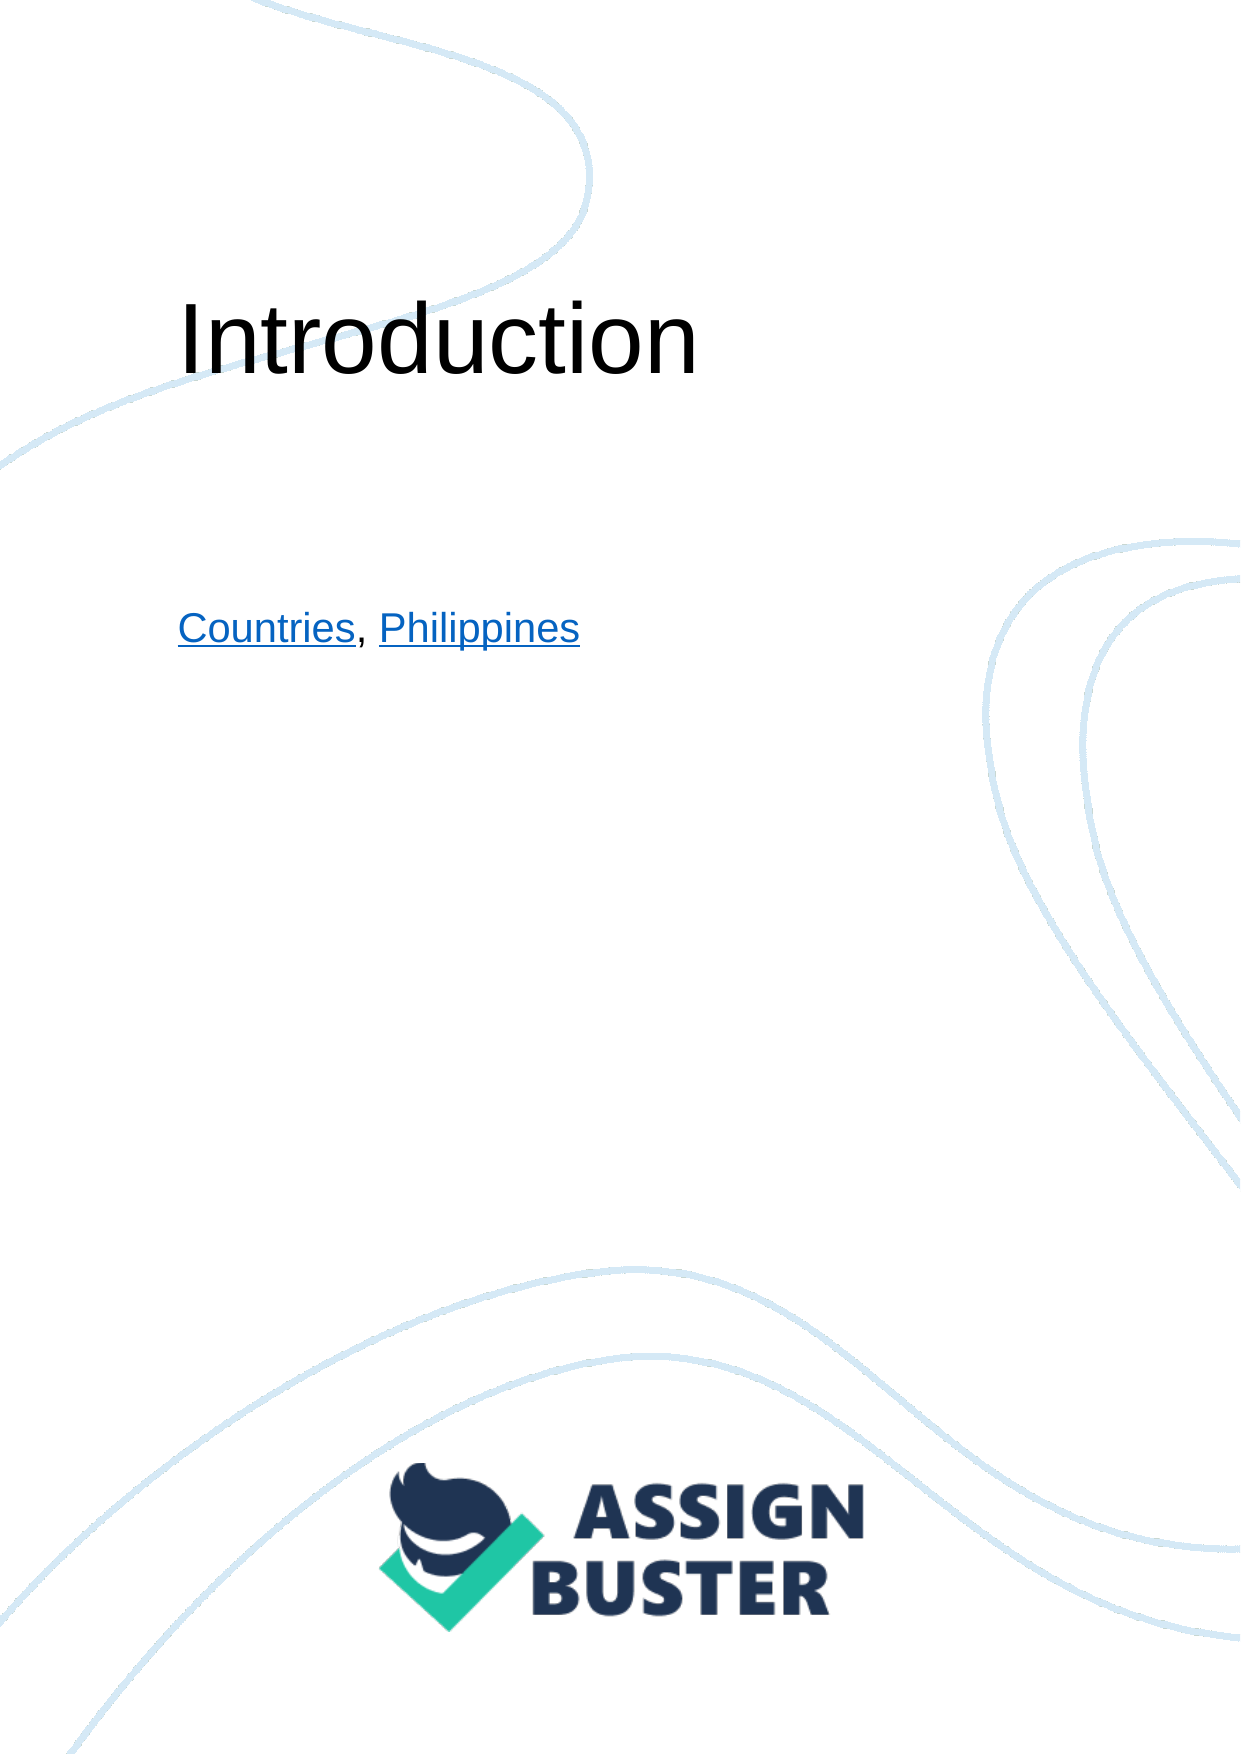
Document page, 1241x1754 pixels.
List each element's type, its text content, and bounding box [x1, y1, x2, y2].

text Countries, Philippines [177, 604, 1152, 652]
subtitle Introduction [177, 279, 1152, 394]
picture [0, 0, 1241, 1754]
